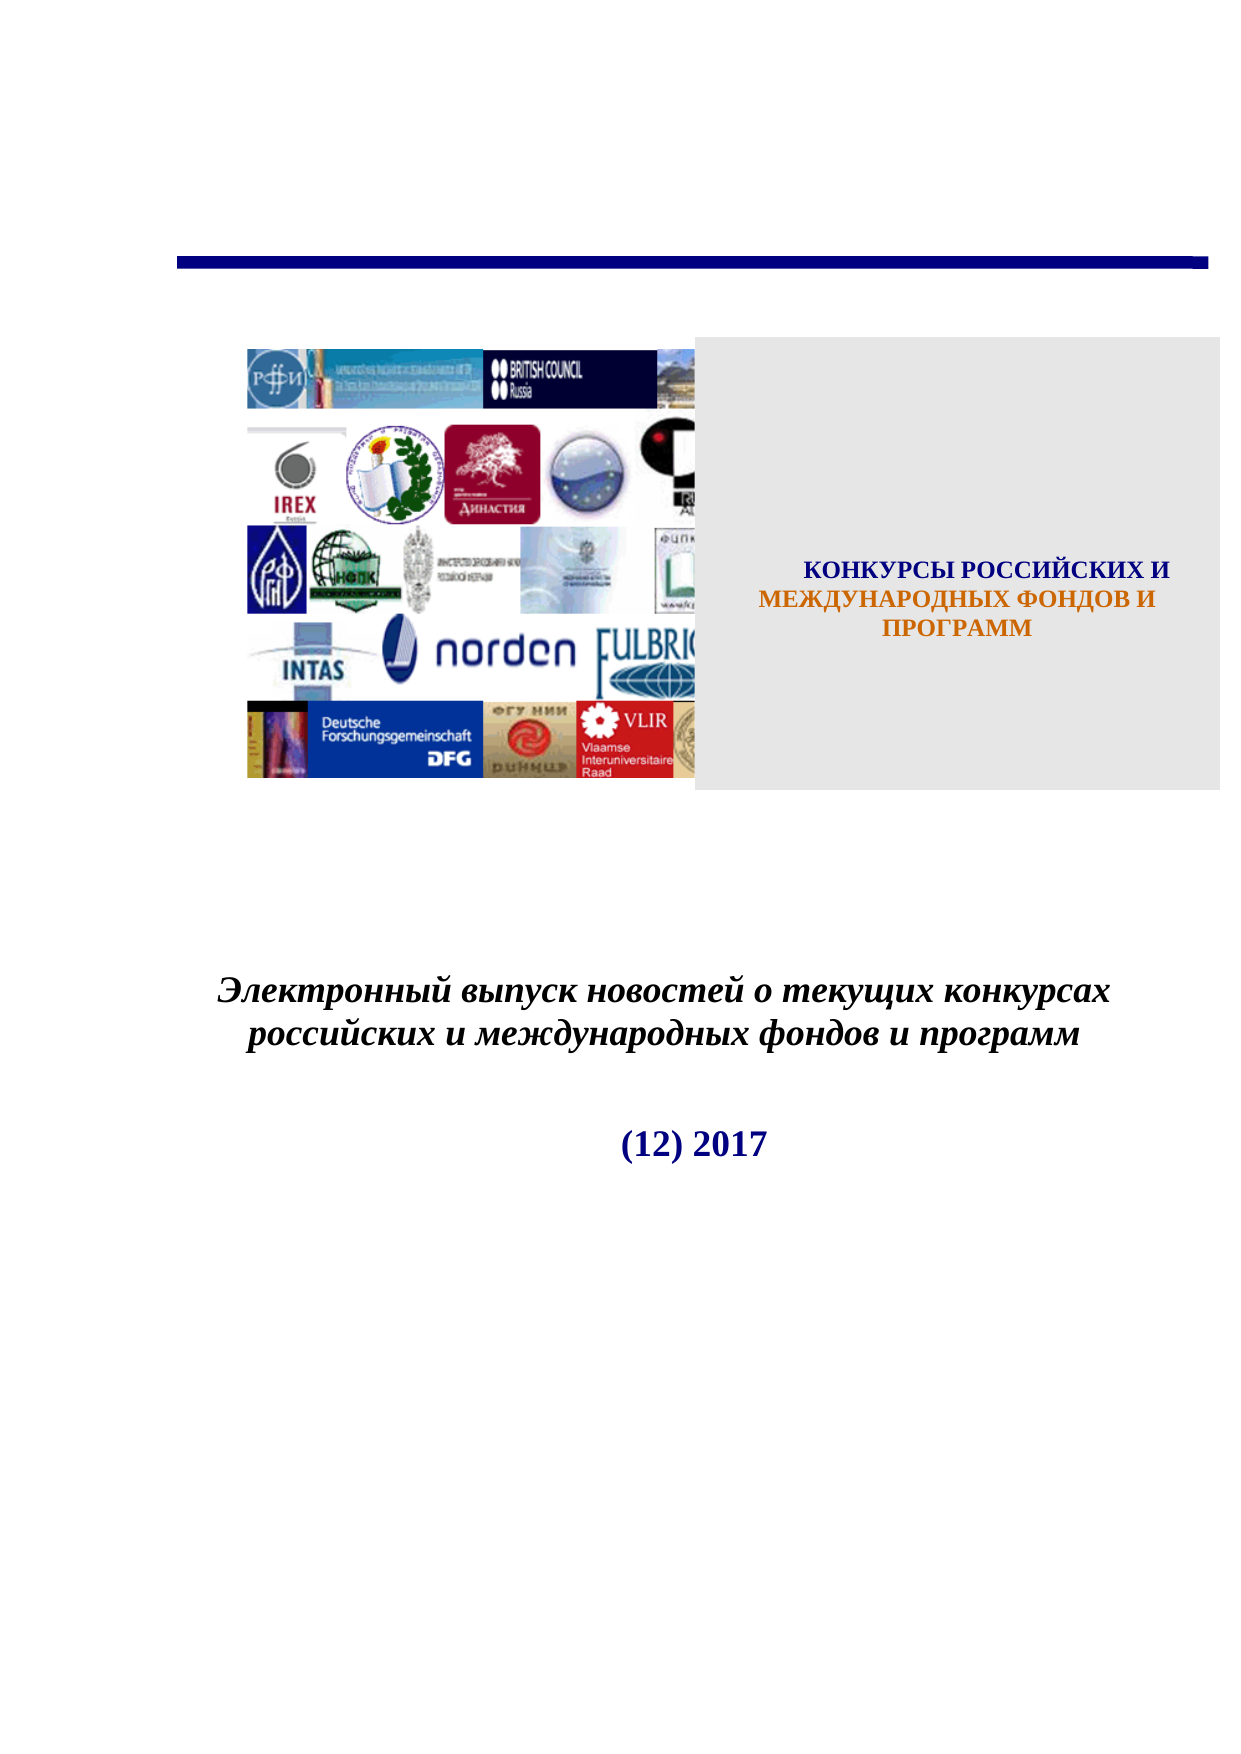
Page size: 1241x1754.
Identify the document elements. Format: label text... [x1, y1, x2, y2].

table_header [177, 337, 694, 790]
picture [247, 349, 695, 778]
text Электронный выпуск новостей о текущих конкурсах российских и международных фондов и программ [177, 967, 1152, 1053]
table_header КОНКУРСЫ РОССИЙСКИХ И МЕЖДУНАРОДНЫХ ФОНДОВ И ПРОГРАММ [695, 337, 1220, 790]
text (12) 2017 [177, 1122, 1152, 1165]
